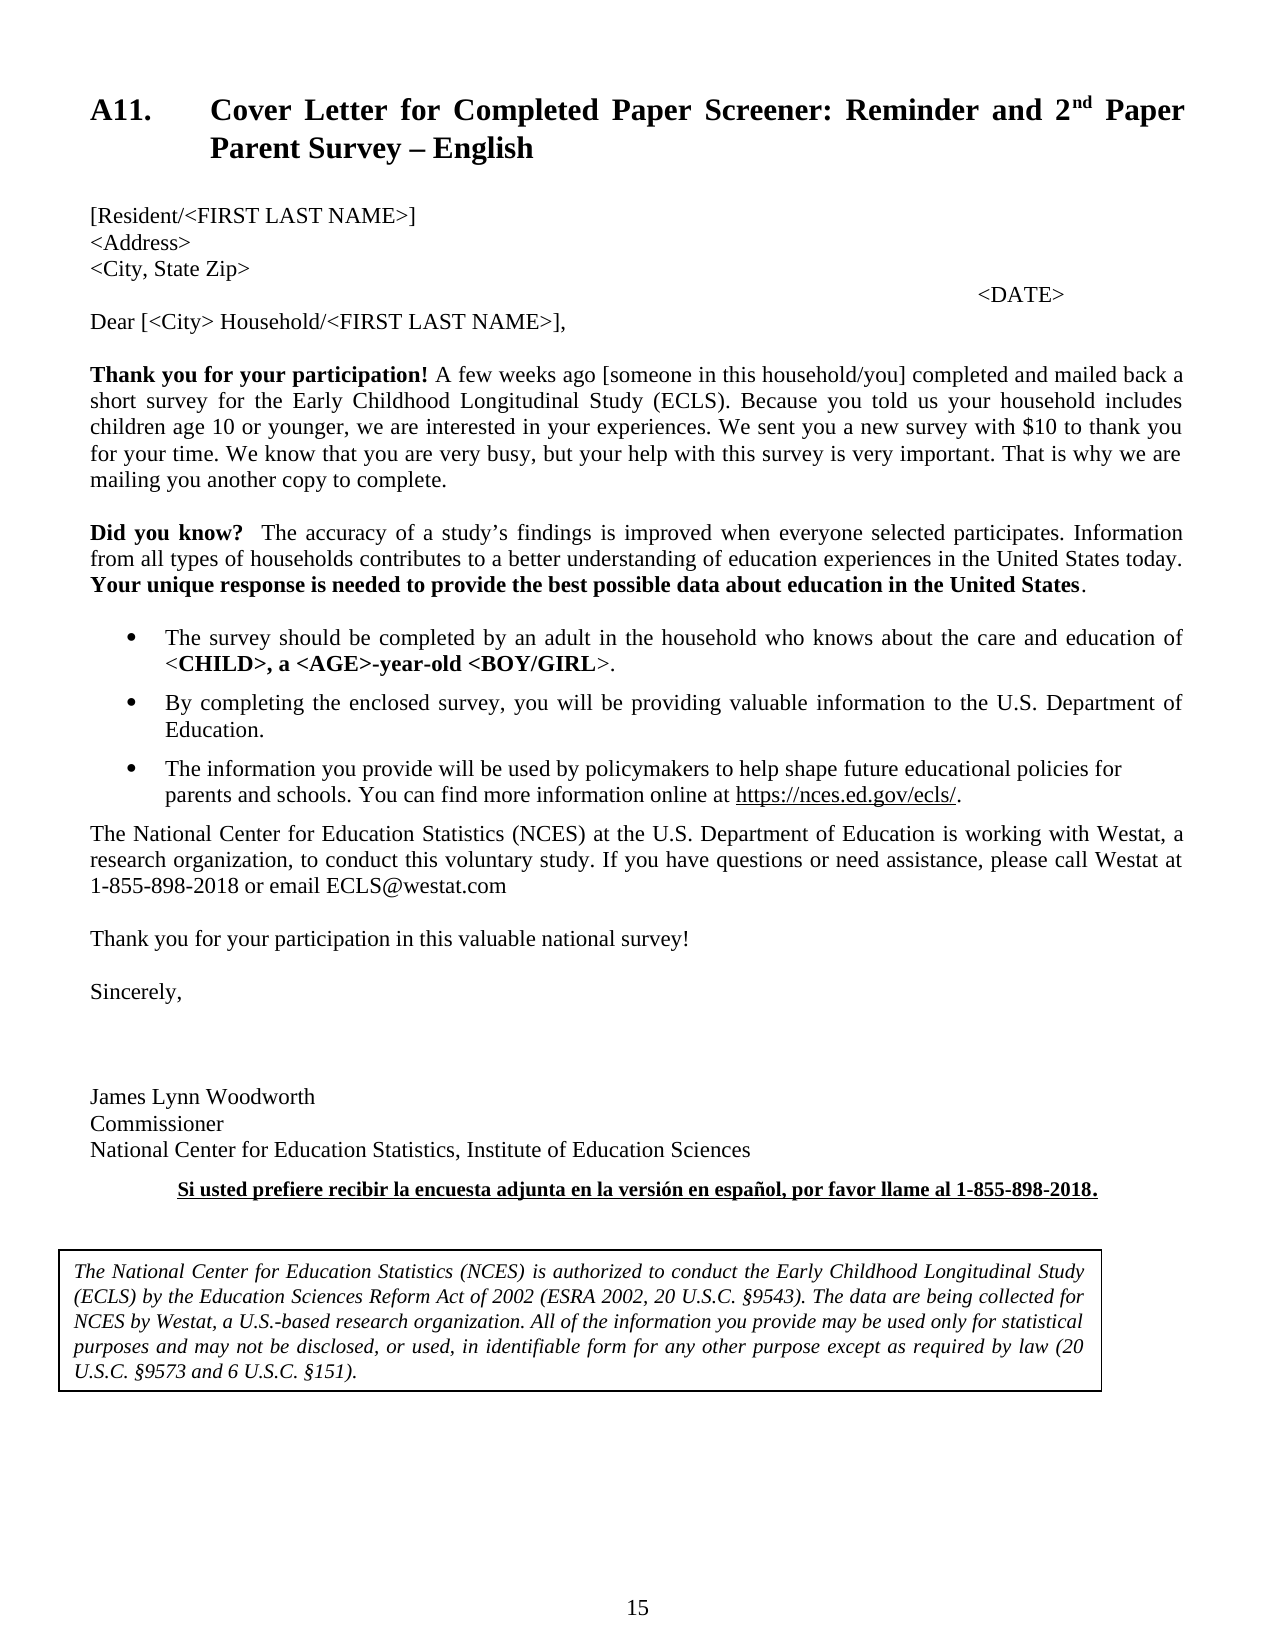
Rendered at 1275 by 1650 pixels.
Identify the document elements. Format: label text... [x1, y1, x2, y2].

text <DATE> [90, 282, 1185, 308]
text Thank you for your participation in this valuable national survey! [90, 925, 1185, 952]
text Thank you for your participation! A few weeks ago [someone in this household/you] completed and mailed back a short survey for the Early Childhood Longitudinal Study (ECLS). Because you told us your household includes children age 10 or younger, we are interested in your experiences. We sent you a new survey with $10 to thank you for your time. We know that you are very busy, but your help with this survey is very important. That is why we are mailing you another copy to complete. [90, 361, 1185, 492]
list The information you provide will be used by policymakers to help shape future educational policies for parents and schools. You can find more information online at https://nces.ed.gov/ecls/. [127, 754, 1185, 807]
subtitle A11. Cover Letter for Completed Paper Screener: Reminder and 2nd Paper Parent Survey – English [90, 90, 1185, 165]
text Did you know? The accuracy of a study’s findings is improved when everyone selected participates. Information from all types of households contributes to a better understanding of education experiences in the United States today. Your unique response is needed to provide the best possible data about education in the United States. [90, 519, 1185, 598]
text James Lynn Woodworth [90, 1083, 1185, 1110]
list By completing the enclosed survey, you will be providing valuable information to the U.S. Department of Education. [127, 689, 1185, 742]
text <Address> [90, 229, 1185, 255]
text National Center for Education Statistics, Institute of Education Sciences [90, 1136, 1185, 1162]
text Dear [<City> Household/<FIRST LAST NAME>], [90, 308, 1185, 334]
list The survey should be completed by an adult in the household who knows about the care and education of <CHILD>, a <AGE>-year-old <BOY/GIRL>. [127, 624, 1185, 677]
text [Resident/<FIRST LAST NAME>] [90, 202, 1185, 229]
text Sincerely, [90, 978, 1185, 1004]
text Commissioner [90, 1110, 1185, 1136]
text Si usted prefiere recibir la encuesta adjunta en la versión en español, por favor llame al 1-855-898-2018. [90, 1175, 1185, 1201]
text <City, State Zip> [90, 255, 1185, 282]
text The National Center for Education Statistics (NCES) at the U.S. Department of Education is working with Westat, a research organization, to conduct this voluntary study. If you have questions or need assistance, please call Westat at 1-855-898-2018 or email ECLS@westat.com [90, 820, 1185, 899]
